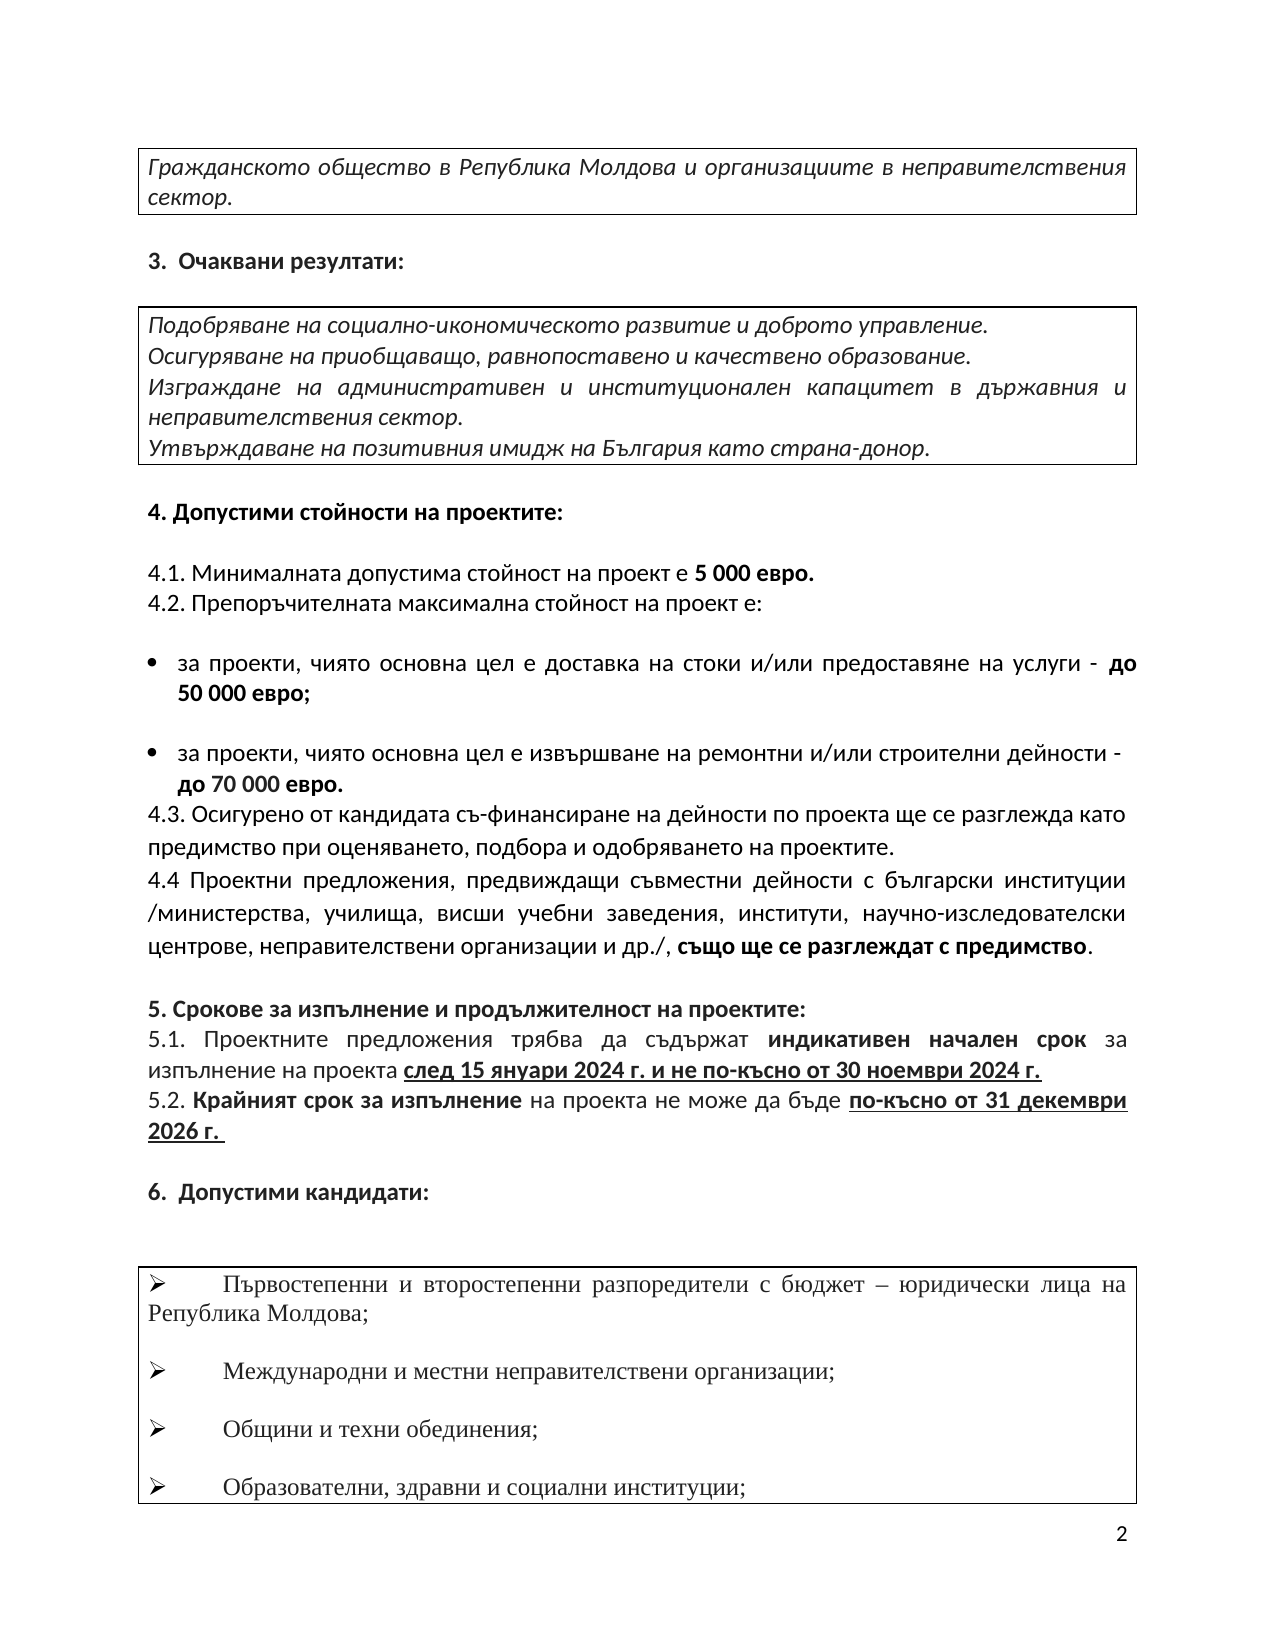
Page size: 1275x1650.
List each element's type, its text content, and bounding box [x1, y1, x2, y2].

text Гражданското общество в Република Молдова и организациите в неправителствения сектор. [139, 149, 1136, 214]
text Изграждане на административен и институционален капацитет в държавния и неправителствения сектор. [148, 371, 1127, 428]
text 5.1. Проектните предложения трябва да съдържат индикативен начален срок за изпълнение на проекта след 15 януари 2024 г. и не по-късно от 30 ноември 2024 г. [148, 1024, 1127, 1085]
list Образователни, здравни и социални институции; [139, 1469, 1136, 1503]
list Международни и местни неправителствени организации; [139, 1353, 1136, 1385]
text 4. Допустими стойности на проектите: [148, 496, 1137, 526]
list Общини и техни обединения; [139, 1411, 1136, 1443]
text 4.1. Минималната допустима стойност на проект е 5 000 евро. [148, 557, 1137, 587]
text 4.3. Осигурено от кандидата съ-финансиране на дейности по проекта ще се разглежда като предимство при оценяването, подбора и одобряването на проектите. [148, 798, 1127, 862]
text 4.4 Проектни предложения, предвиждащи съвместни дейности с български институции /министерства, училища, висши учебни заведения, институти, научно-изследователски центрове, неправителствени организации и др./, също ще се разглеждат с предимство. [148, 864, 1127, 961]
text 6. Допустими кандидати: [148, 1176, 1127, 1207]
text Подобряване на социално-икономическото развитие и доброто управление. [139, 308, 1136, 340]
text Осигуряване на приобщаващо, равнопоставено и качествено образование. [148, 340, 1127, 371]
text 5. Срокове за изпълнение и продължителност на проектите: [148, 993, 1127, 1024]
list за проекти, чиято основна цел е доставка на стоки и/или предоставяне на услуги - до 50 000 евро; [148, 647, 1137, 708]
list за проекти, чиято основна цел е извършване на ремонтни и/или строителни дейности - до 70 000 евро. [148, 737, 1122, 798]
list Първостепенни и второстепенни разпоредители с бюджет – юридически лица на Република Молдова; [139, 1268, 1136, 1327]
text 5.2. Крайният срок за изпълнение на проекта не може да бъде по-късно от 31 декември 2026 г. [148, 1085, 1127, 1146]
text Утвърждаване на позитивния имидж на България като страна-донор. [139, 428, 1136, 464]
text 3. Очаквани резултати: [148, 245, 1127, 276]
text 4.2. Препоръчителната максимална стойност на проект е: [148, 587, 1137, 618]
